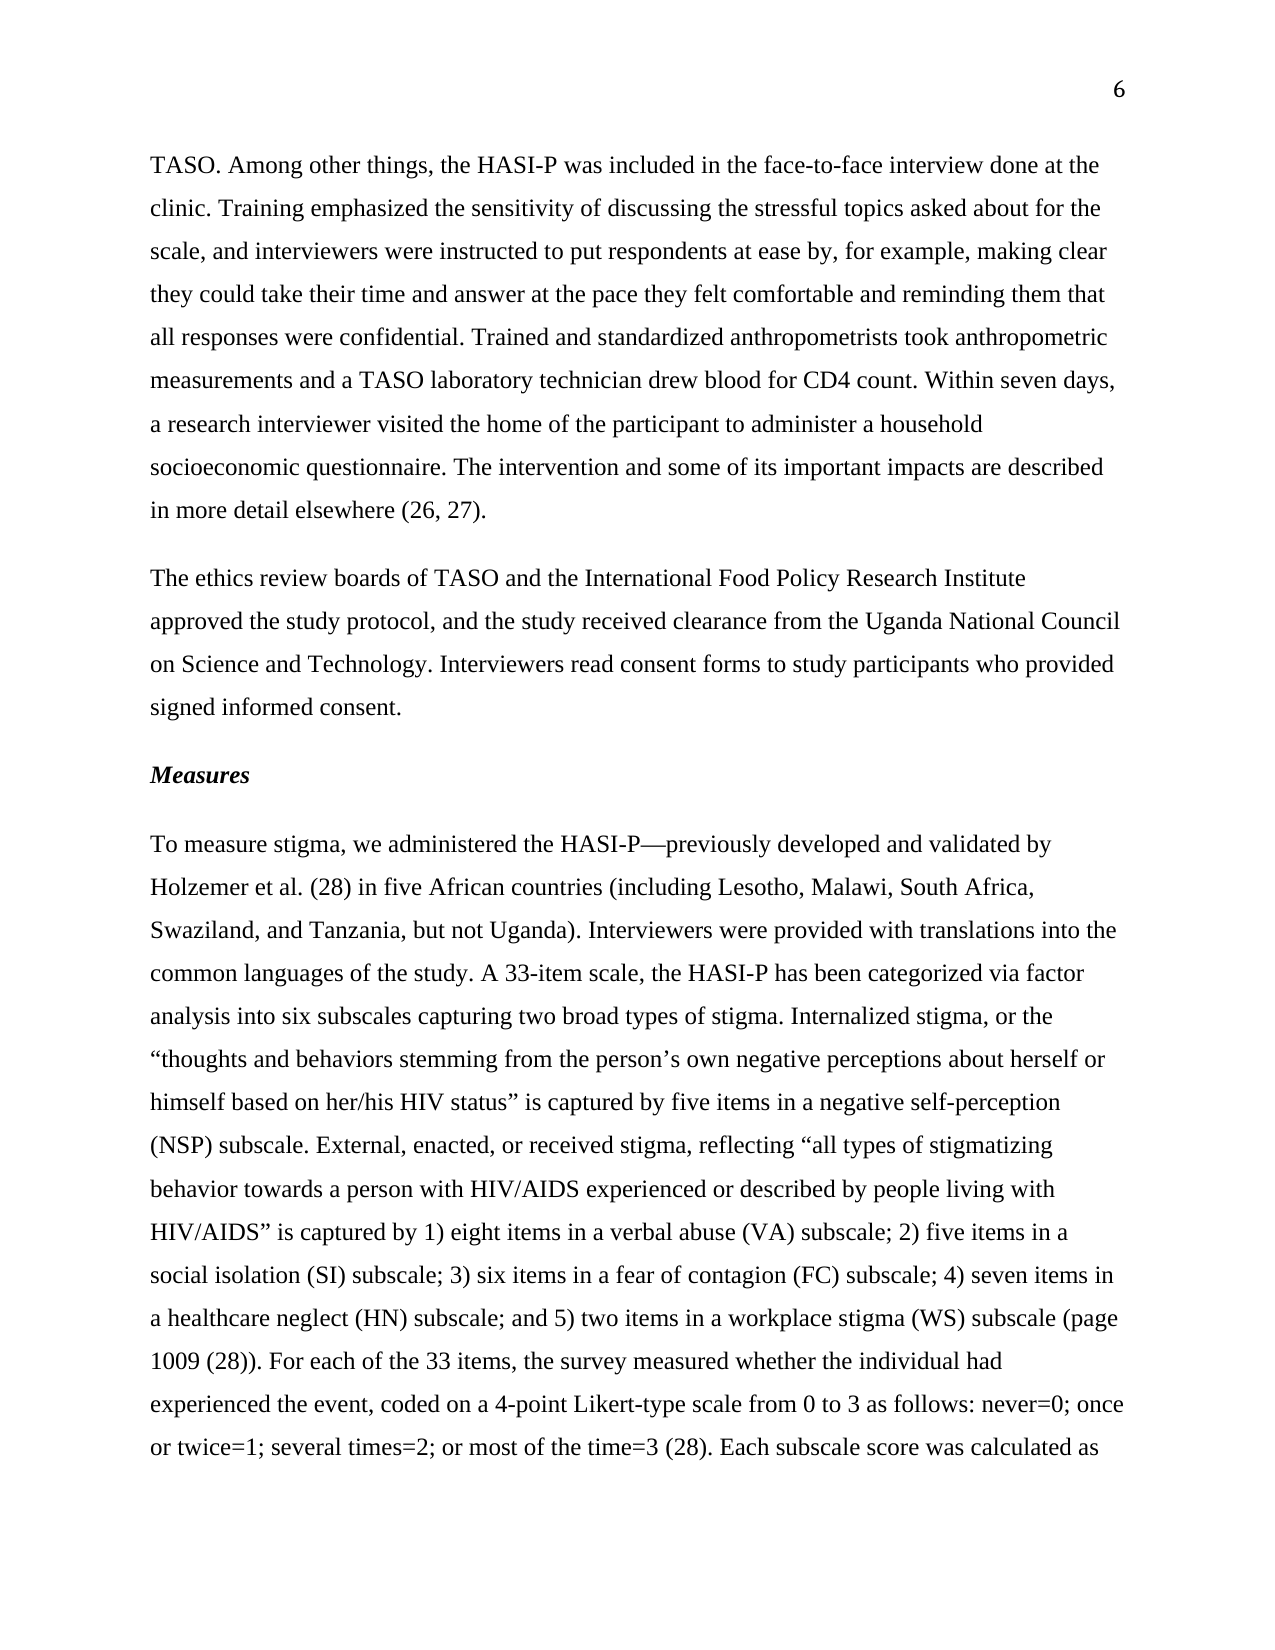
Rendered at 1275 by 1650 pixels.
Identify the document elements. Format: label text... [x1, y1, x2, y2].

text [150, 150, 1125, 524]
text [150, 829, 1125, 1461]
text Measures [150, 761, 1125, 789]
text The ethics review boards of TASO and the International Food Policy Research Institute approved the study protocol, and the study received clearance from the Uganda National Council on Science and Technology. Interviewers read consent forms to study participants who provided signed informed consent. [150, 563, 1125, 721]
